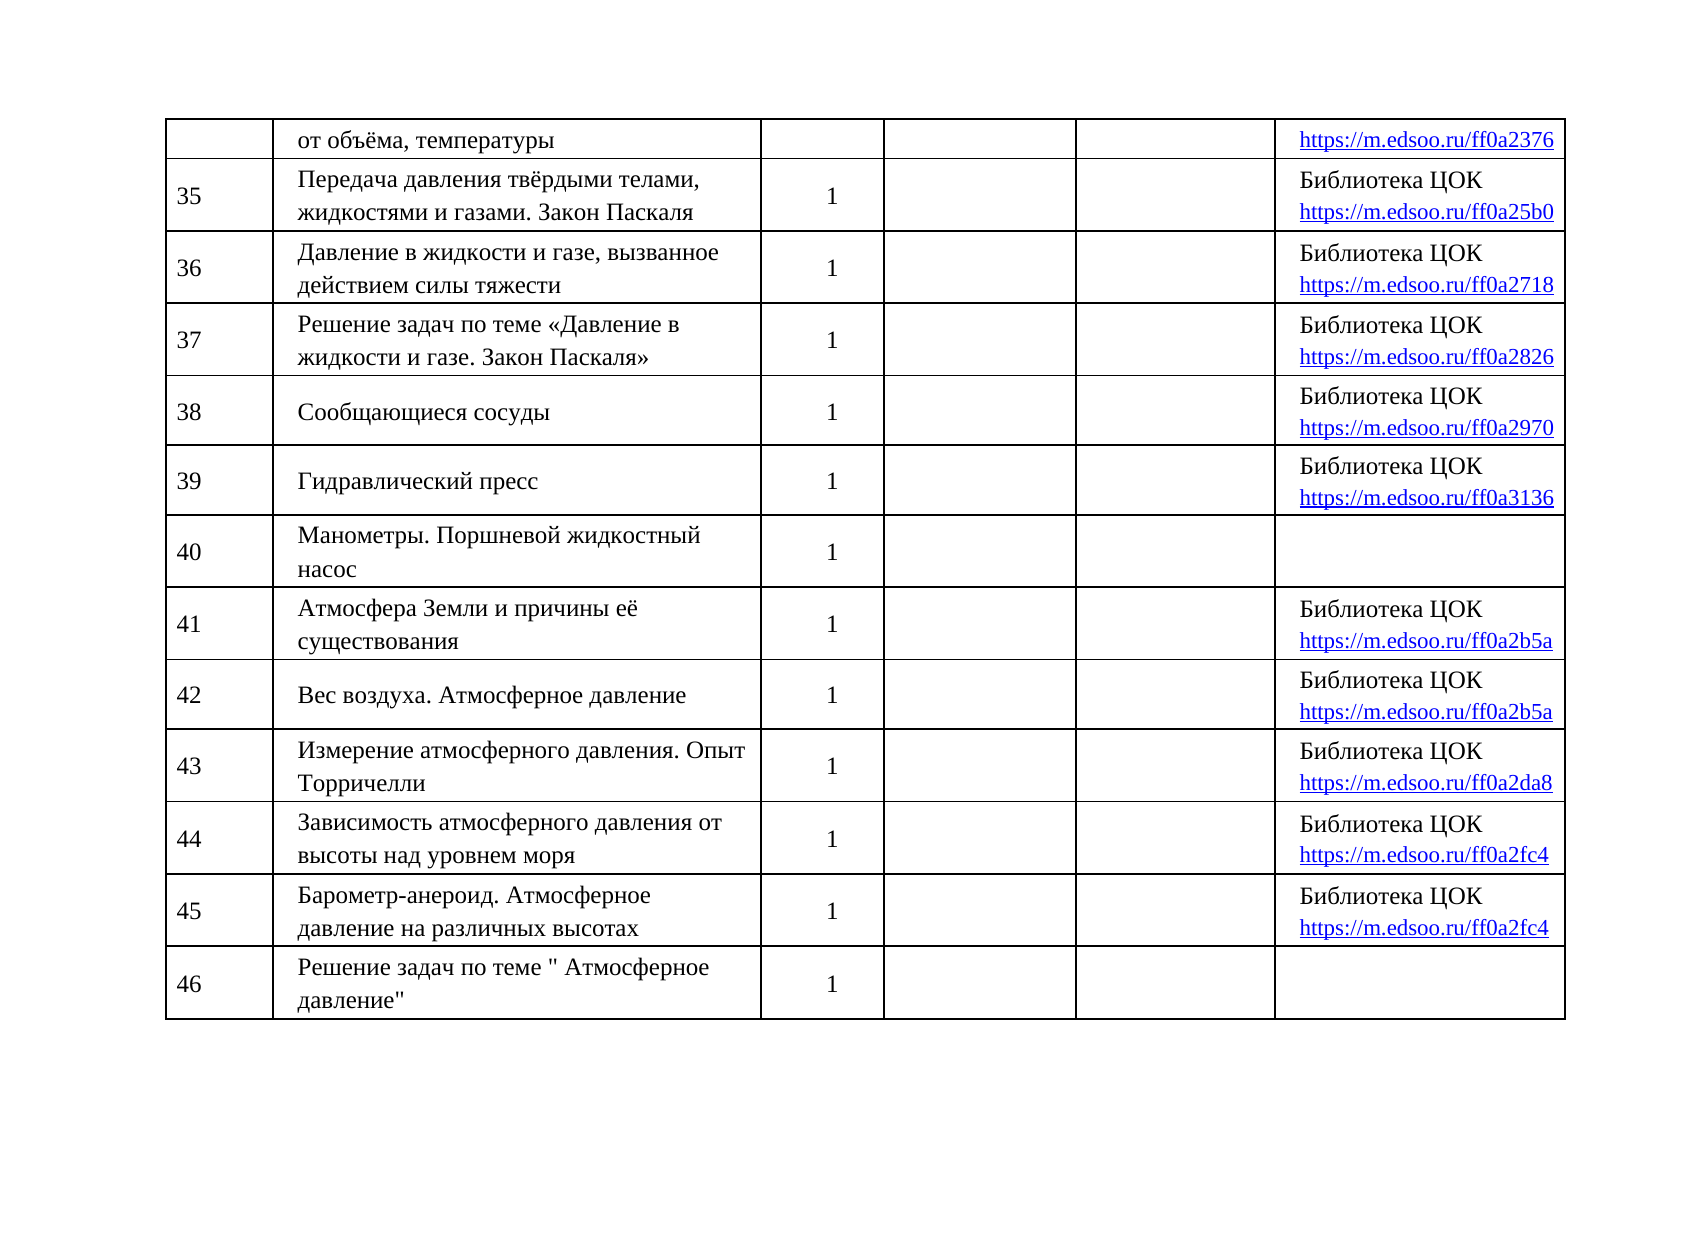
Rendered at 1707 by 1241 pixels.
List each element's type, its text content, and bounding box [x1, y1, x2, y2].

table_cell 39 [167, 446, 272, 514]
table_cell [1276, 120, 1564, 157]
table_cell 1 [762, 516, 883, 586]
table_cell [1077, 802, 1274, 873]
table_cell 1 [762, 446, 883, 514]
table_cell 45 [167, 875, 272, 945]
table_cell Библиотека ЦОК https://m.edsoo.ru/ff0a2b5a [1276, 588, 1564, 659]
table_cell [274, 120, 760, 157]
table_cell [885, 232, 1075, 302]
table_cell Библиотека ЦОК https://m.edsoo.ru/ff0a2fc4 [1276, 802, 1564, 873]
table_cell 1 [762, 120, 883, 157]
table_cell Передача давления твёрдыми телами, жидкостями и газами. Закон Паскаля [274, 159, 760, 230]
table_cell [885, 588, 1075, 659]
table_cell 1 [762, 588, 883, 659]
table_cell 37 [167, 304, 272, 375]
table_cell [885, 120, 1075, 157]
table_cell Библиотека ЦОК https://m.edsoo.ru/ff0a2826 [1276, 304, 1564, 375]
table_cell Библиотека ЦОК https://m.edsoo.ru/ff0a2718 [1276, 232, 1564, 302]
table_cell [885, 376, 1075, 444]
table_cell [1276, 947, 1564, 1018]
table_cell Библиотека ЦОК https://m.edsoo.ru/ff0a2970 [1276, 376, 1564, 444]
table_cell Манометры. Поршневой жидкостный насос [274, 516, 760, 586]
table_cell 41 [167, 588, 272, 659]
table_cell Решение задач по теме " Атмосферное давление" [274, 947, 760, 1018]
table_cell 1 [762, 947, 883, 1018]
table_cell [1077, 232, 1274, 302]
table_cell Библиотека ЦОК https://m.edsoo.ru/ff0a2fc4 [1276, 875, 1564, 945]
table_cell [1077, 875, 1274, 945]
table_cell Сообщающиеся сосуды [274, 376, 760, 444]
table_cell 46 [167, 947, 272, 1018]
table_cell 1 [762, 376, 883, 444]
table_cell 34 [167, 120, 272, 157]
table_cell [885, 802, 1075, 873]
table_cell Барометр-анероид. Атмосферное давление на различных высотах [274, 875, 760, 945]
table_cell 42 [167, 660, 272, 728]
table_cell [1077, 304, 1274, 375]
table_cell Измерение атмосферного давления. Опыт Торричелли [274, 730, 760, 801]
table_cell 1 [762, 304, 883, 375]
table_cell Библиотека ЦОК https://m.edsoo.ru/ff0a3136 [1276, 446, 1564, 514]
table_cell Зависимость атмосферного давления от высоты над уровнем моря [274, 802, 760, 873]
table_cell [885, 875, 1075, 945]
table_cell [885, 516, 1075, 586]
table_cell Библиотека ЦОК https://m.edsoo.ru/ff0a2da8 [1276, 730, 1564, 801]
table_cell 35 [167, 159, 272, 230]
table_cell Библиотека ЦОК https://m.edsoo.ru/ff0a25b0 [1276, 159, 1564, 230]
table_cell [1077, 588, 1274, 659]
table_cell [1077, 446, 1274, 514]
table_cell Решение задач по теме «Давление в жидкости и газе. Закон Паскаля» [274, 304, 760, 375]
table_cell [1077, 159, 1274, 230]
table_cell Давление в жидкости и газе, вызванное действием силы тяжести [274, 232, 760, 302]
table_cell Гидравлический пресс [274, 446, 760, 514]
table_cell 43 [167, 730, 272, 801]
table_cell 1 [762, 660, 883, 728]
table_cell 1 [762, 232, 883, 302]
table_cell Атмосфера Земли и причины её существования [274, 588, 760, 659]
table_cell 36 [167, 232, 272, 302]
table_cell [885, 947, 1075, 1018]
table_cell 1 [762, 875, 883, 945]
table_cell [885, 660, 1075, 728]
table_cell [1276, 516, 1564, 586]
table_cell [885, 159, 1075, 230]
table_cell [1077, 120, 1274, 157]
table_cell [1077, 516, 1274, 586]
table_cell 38 [167, 376, 272, 444]
table_cell Библиотека ЦОК https://m.edsoo.ru/ff0a2b5a [1276, 660, 1564, 728]
table_cell [1077, 376, 1274, 444]
table_cell [1077, 660, 1274, 728]
table_cell Вес воздуха. Атмосферное давление [274, 660, 760, 728]
table_cell 1 [762, 159, 883, 230]
table_cell [885, 304, 1075, 375]
table_cell 1 [762, 730, 883, 801]
table_cell [1077, 730, 1274, 801]
table_cell 44 [167, 802, 272, 873]
table_cell [885, 446, 1075, 514]
table_cell 1 [762, 802, 883, 873]
table_cell 40 [167, 516, 272, 586]
table_cell [1077, 947, 1274, 1018]
table_cell [885, 730, 1075, 801]
